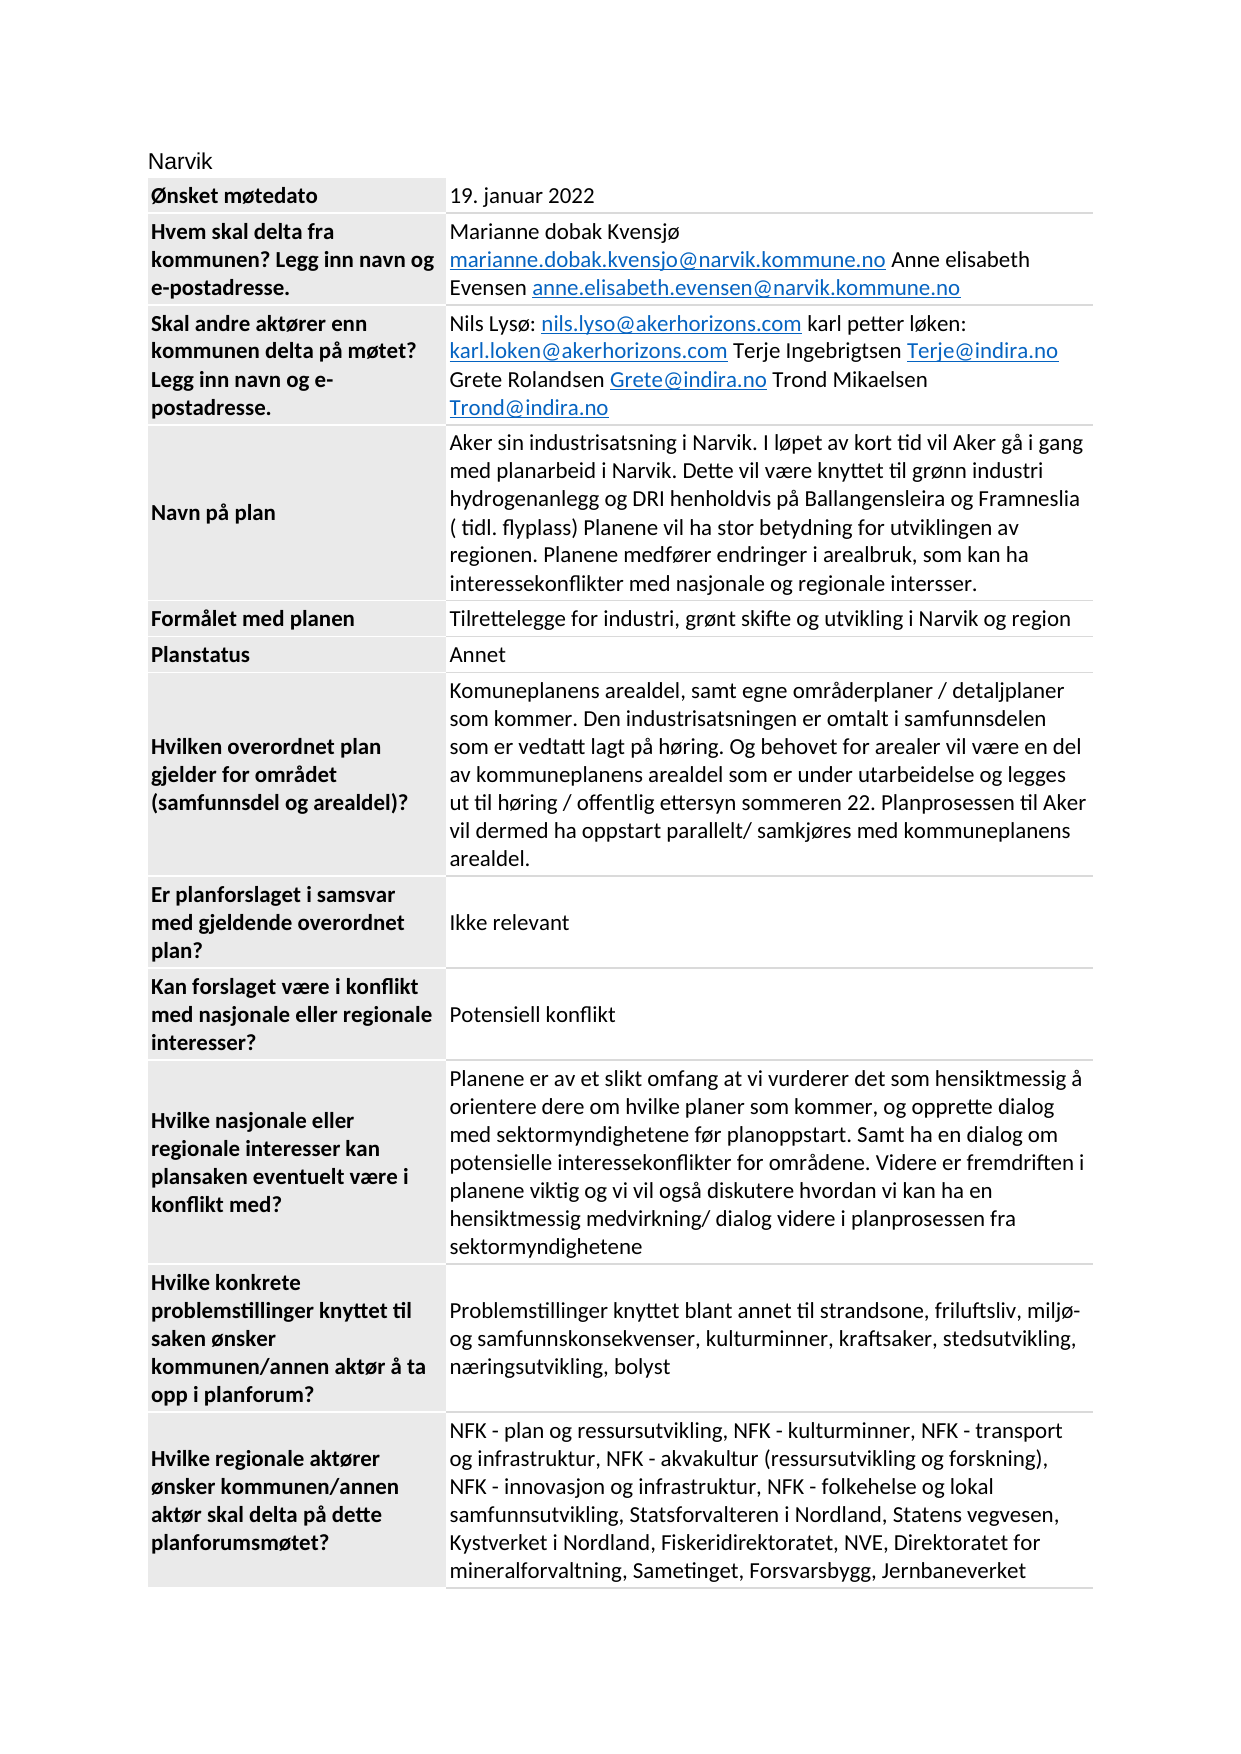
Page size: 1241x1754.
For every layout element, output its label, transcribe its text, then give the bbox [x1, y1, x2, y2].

text Narvik [148, 148, 1093, 174]
table_cell Hvilke regionale aktører ønsker kommunen/annen aktør skal delta på dette planforumsmøtet? [148, 1413, 446, 1587]
table_cell Planene er av et slikt omfang at vi vurderer det som hensiktmessig å orientere dere om hvilke planer som kommer, og opprette dialog med sektormyndighetene før planoppstart. Samt ha en dialog om potensielle interessekonflikter for områdene. Videre er fremdriften i planene viktig og vi vil også diskutere hvordan vi kan ha en hensiktmessig medvirkning/ dialog videre i planprosessen fra sektormyndighetene [446, 1061, 1093, 1263]
table_cell Formålet med planen [148, 601, 446, 636]
table_cell Marianne dobak Kvensjø marianne.dobak.kvensjo@narvik.kommune.no Anne elisabeth Evensen anne.elisabeth.evensen@narvik.kommune.no [446, 214, 1093, 304]
table_cell NFK - plan og ressursutvikling, NFK - kulturminner, NFK - transport og infrastruktur, NFK - akvakultur (ressursutvikling og forskning), NFK - innovasjon og infrastruktur, NFK - folkehelse og lokal samfunnsutvikling, Statsforvalteren i Nordland, Statens vegvesen, Kystverket i Nordland, Fiskeridirektoratet, NVE, Direktoratet for mineralforvaltning, Sametinget, Forsvarsbygg, Jernbaneverket [446, 1413, 1093, 1587]
table_cell Hvilke konkrete problemstillinger knyttet til saken ønsker kommunen/annen aktør å ta opp i planforum? [148, 1265, 446, 1411]
table_cell Kan forslaget være i konflikt med nasjonale eller regionale interesser? [148, 969, 446, 1059]
table_cell Problemstillinger knyttet blant annet til strandsone, friluftsliv, miljø- og samfunnskonsekvenser, kulturminner, kraftsaker, stedsutvikling, næringsutvikling, bolyst [446, 1265, 1093, 1411]
table_cell Er planforslaget i samsvar med gjeldende overordnet plan? [148, 877, 446, 967]
table_cell Komuneplanens arealdel, samt egne områderplaner / detaljplaner som kommer. Den industrisatsningen er omtalt i samfunnsdelen som er vedtatt lagt på høring. Og behovet for arealer vil være en del av kommuneplanens arealdel som er under utarbeidelse og legges ut til høring / offentlig ettersyn sommeren 22. Planprosessen til Aker vil dermed ha oppstart parallelt/ samkjøres med kommuneplanens arealdel. [446, 673, 1093, 875]
table_header 19. januar 2022 [446, 178, 1093, 212]
table_cell Navn på plan [148, 426, 446, 600]
table_cell Hvilke nasjonale eller regionale interesser kan plansaken eventuelt være i konflikt med? [148, 1061, 446, 1263]
table_cell Ikke relevant [446, 877, 1093, 967]
table_cell Skal andre aktører enn kommunen delta på møtet? Legg inn navn og e-postadresse. [148, 306, 446, 424]
table_cell Hvilken overordnet plan gjelder for området (samfunnsdel og arealdel)? [148, 673, 446, 875]
table_cell Tilrettelegge for industri, grønt skifte og utvikling i Narvik og region [446, 601, 1093, 636]
table_cell Potensiell konflikt [446, 969, 1093, 1059]
table_cell Aker sin industrisatsning i Narvik. I løpet av kort tid vil Aker gå i gang med planarbeid i Narvik. Dette vil være knyttet til grønn industri hydrogenanlegg og DRI henholdvis på Ballangensleira og Framneslia ( tidl. flyplass) Planene vil ha stor betydning for utviklingen av regionen. Planene medfører endringer i arealbruk, som kan ha interessekonflikter med nasjonale og regionale intersser. [446, 426, 1093, 600]
table_cell Nils Lysø: nils.lyso@akerhorizons.com karl petter løken: karl.loken@akerhorizons.com Terje Ingebrigtsen Terje@indira.no Grete Rolandsen Grete@indira.no Trond Mikaelsen Trond@indira.no [446, 306, 1093, 424]
table_cell Annet [446, 637, 1093, 671]
table_header Ønsket møtedato [148, 178, 446, 212]
table_cell Planstatus [148, 637, 446, 671]
table_cell Hvem skal delta fra kommunen? Legg inn navn og e-postadresse. [148, 214, 446, 304]
